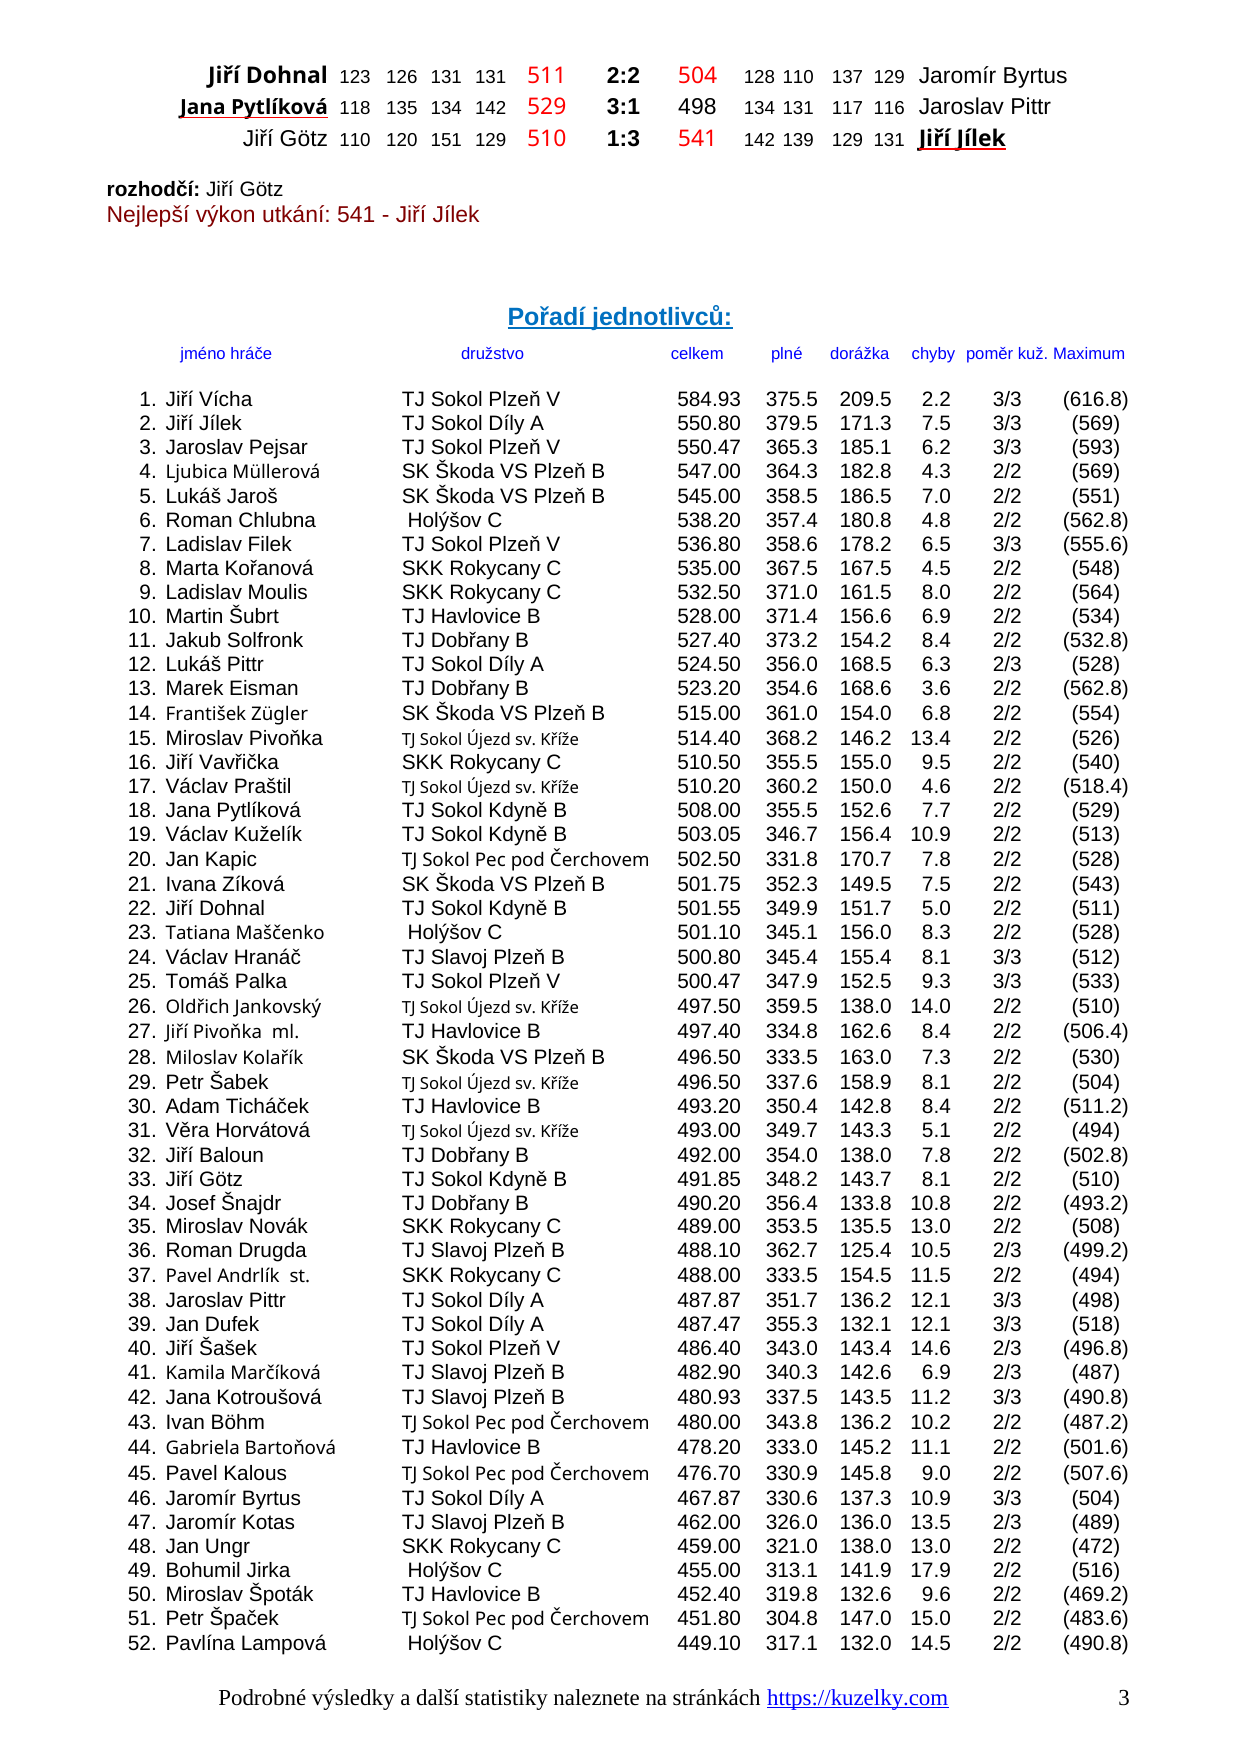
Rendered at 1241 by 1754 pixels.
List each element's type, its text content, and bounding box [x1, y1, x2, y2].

text Nejlepší výkon utkání: 541 - Jiří Jílek [106, 201, 1134, 227]
text 14. František Zügler SK Škoda VS Plzeň B 515.00 361.0 154.0 6.8 2/2 (554) [106, 700, 1134, 725]
text 39. Jan Dufek TJ Sokol Díly A 487.47 355.3 132.1 12.1 3/3 (518) [106, 1312, 1134, 1336]
text 5. Lukáš Jaroš SK Škoda VS Plzeň B 545.00 358.5 186.5 7.0 2/2 (551) [106, 484, 1134, 508]
text 35. Miroslav Novák SKK Rokycany C 489.00 353.5 135.5 13.0 2/2 (508) [106, 1214, 1134, 1238]
text 44. Gabriela Bartoňová TJ Havlovice B 478.20 333.0 145.2 11.1 2/2 (501.6) [106, 1435, 1134, 1460]
text 6. Roman Chlubna Holýšov C 538.20 357.4 180.8 4.8 2/2 (562.8) [106, 508, 1134, 532]
text 12. Lukáš Pittr TJ Sokol Díly A 524.50 356.0 168.5 6.3 2/3 (528) [106, 652, 1134, 676]
text 1. Jiří Vícha TJ Sokol Plzeň V 584.93 375.5 209.5 2.2 3/3 (616.8) [106, 387, 1134, 411]
text 19. Václav Kuželík TJ Sokol Kdyně B 503.05 346.7 156.4 10.9 2/2 (513) [106, 822, 1134, 846]
text 21. Ivana Zíková SK Škoda VS Plzeň B 501.75 352.3 149.5 7.5 2/2 (543) [106, 872, 1134, 896]
text 34. Josef Šnajdr TJ Dobřany B 490.20 356.4 133.8 10.8 2/2 (493.2) [106, 1190, 1134, 1214]
text 26. Oldřich Jankovský TJ Sokol Újezd sv. Kříže 497.50 359.5 138.0 14.0 2/2 (510) [106, 993, 1134, 1018]
text 16. Jiří Vavřička SKK Rokycany C 510.50 355.5 155.0 9.5 2/2 (540) [106, 750, 1134, 774]
text 28. Miloslav Kolařík SK Škoda VS Plzeň B 496.50 333.5 163.0 7.3 2/2 (530) [106, 1044, 1134, 1069]
text Jana Pytlíková 118 135 134 142 529 3:1 498 134 131 117 116 Jaroslav Pittr [106, 90, 1134, 122]
text 24. Václav Hranáč TJ Slavoj Plzeň B 500.80 345.4 155.4 8.1 3/3 (512) [106, 945, 1134, 969]
text 38. Jaroslav Pittr TJ Sokol Díly A 487.87 351.7 136.2 12.1 3/3 (498) [106, 1288, 1134, 1312]
text 37. Pavel Andrlík st. SKK Rokycany C 488.00 333.5 154.5 11.5 2/2 (494) [106, 1262, 1134, 1288]
text 31. Věra Horvátová TJ Sokol Újezd sv. Kříže 493.00 349.7 143.3 5.1 2/2 (494) [106, 1118, 1134, 1142]
text 27. Jiří Pivoňka ml. TJ Havlovice B 497.40 334.8 162.6 8.4 2/2 (506.4) [106, 1018, 1134, 1044]
text jméno hráče družstvo celkem plné dorážka chyby poměr kuž. Maximum [106, 344, 1134, 363]
text 8. Marta Kořanová SKK Rokycany C 535.00 367.5 167.5 4.5 2/2 (548) [106, 556, 1134, 580]
text 52. Pavlína Lampová Holýšov C 449.10 317.1 132.0 14.5 2/2 (490.8) [106, 1631, 1134, 1655]
text 33. Jiří Götz TJ Sokol Kdyně B 491.85 348.2 143.7 8.1 2/2 (510) [106, 1166, 1134, 1190]
text 40. Jiří Šašek TJ Sokol Plzeň V 486.40 343.0 143.4 14.6 2/3 (496.8) [106, 1336, 1134, 1360]
text 22. Jiří Dohnal TJ Sokol Kdyně B 501.55 349.9 151.7 5.0 2/2 (511) [106, 896, 1134, 919]
text 10. Martin Šubrt TJ Havlovice B 528.00 371.4 156.6 6.9 2/2 (534) [106, 604, 1134, 628]
text 18. Jana Pytlíková TJ Sokol Kdyně B 508.00 355.5 152.6 7.7 2/2 (529) [106, 798, 1134, 822]
text 13. Marek Eisman TJ Dobřany B 523.20 354.6 168.6 3.6 2/2 (562.8) [106, 676, 1134, 700]
text 48. Jan Ungr SKK Rokycany C 459.00 321.0 138.0 13.0 2/2 (472) [106, 1534, 1134, 1558]
text 43. Ivan Böhm TJ Sokol Pec pod Čerchovem 480.00 343.8 136.2 10.2 2/2 (487.2) [106, 1409, 1134, 1435]
text 36. Roman Drugda TJ Slavoj Plzeň B 488.10 362.7 125.4 10.5 2/3 (499.2) [106, 1238, 1134, 1262]
text 7. Ladislav Filek TJ Sokol Plzeň V 536.80 358.6 178.2 6.5 3/3 (555.6) [106, 532, 1134, 556]
text 50. Miroslav Špoták TJ Havlovice B 452.40 319.8 132.6 9.6 2/2 (469.2) [106, 1582, 1134, 1606]
text 3. Jaroslav Pejsar TJ Sokol Plzeň V 550.47 365.3 185.1 6.2 3/3 (593) [106, 435, 1134, 459]
text 51. Petr Špaček TJ Sokol Pec pod Čerchovem 451.80 304.8 147.0 15.0 2/2 (483.6) [106, 1606, 1134, 1631]
text rozhodčí: Jiří Götz [106, 177, 1134, 201]
text 45. Pavel Kalous TJ Sokol Pec pod Čerchovem 476.70 330.9 145.8 9.0 2/2 (507.6) [106, 1460, 1134, 1486]
text 9. Ladislav Moulis SKK Rokycany C 532.50 371.0 161.5 8.0 2/2 (564) [106, 580, 1134, 604]
text 2. Jiří Jílek TJ Sokol Díly A 550.80 379.5 171.3 7.5 3/3 (569) [106, 411, 1134, 435]
text 49. Bohumil Jirka Holýšov C 455.00 313.1 141.9 17.9 2/2 (516) [106, 1558, 1134, 1582]
text 20. Jan Kapic TJ Sokol Pec pod Čerchovem 502.50 331.8 170.7 7.8 2/2 (528) [106, 846, 1134, 872]
text 4. Ljubica Müllerová SK Škoda VS Plzeň B 547.00 364.3 182.8 4.3 2/2 (569) [106, 459, 1134, 484]
text 30. Adam Ticháček TJ Havlovice B 493.20 350.4 142.8 8.4 2/2 (511.2) [106, 1094, 1134, 1118]
text 46. Jaromír Byrtus TJ Sokol Díly A 467.87 330.6 137.3 10.9 3/3 (504) [106, 1486, 1134, 1510]
text 23. Tatiana Maščenko Holýšov C 501.10 345.1 156.0 8.3 2/2 (528) [106, 919, 1134, 945]
text Jiří Götz 110 120 151 129 510 1:3 541 142 139 129 131 Jiří Jílek [106, 122, 1134, 153]
text 11. Jakub Solfronk TJ Dobřany B 527.40 373.2 154.2 8.4 2/2 (532.8) [106, 628, 1134, 652]
text 17. Václav Praštil TJ Sokol Újezd sv. Kříže 510.20 360.2 150.0 4.6 2/2 (518.4) [106, 774, 1134, 798]
text 15. Miroslav Pivoňka TJ Sokol Újezd sv. Kříže 514.40 368.2 146.2 13.4 2/2 (526) [106, 725, 1134, 750]
text 42. Jana Kotroušová TJ Slavoj Plzeň B 480.93 337.5 143.5 11.2 3/3 (490.8) [106, 1385, 1134, 1409]
text 41. Kamila Marčíková TJ Slavoj Plzeň B 482.90 340.3 142.6 6.9 2/3 (487) [106, 1360, 1134, 1385]
text 47. Jaromír Kotas TJ Slavoj Plzeň B 462.00 326.0 136.0 13.5 2/3 (489) [106, 1510, 1134, 1534]
text 25. Tomáš Palka TJ Sokol Plzeň V 500.47 347.9 152.5 9.3 3/3 (533) [106, 969, 1134, 993]
text 29. Petr Šabek TJ Sokol Újezd sv. Kříže 496.50 337.6 158.9 8.1 2/2 (504) [106, 1069, 1134, 1094]
text Pořadí jednotlivců: [94, 302, 1145, 331]
text 32. Jiří Baloun TJ Dobřany B 492.00 354.0 138.0 7.8 2/2 (502.8) [106, 1142, 1134, 1166]
text Jiří Dohnal 123 126 131 131 511 2:2 504 128 110 137 129 Jaromír Byrtus [106, 59, 1134, 90]
